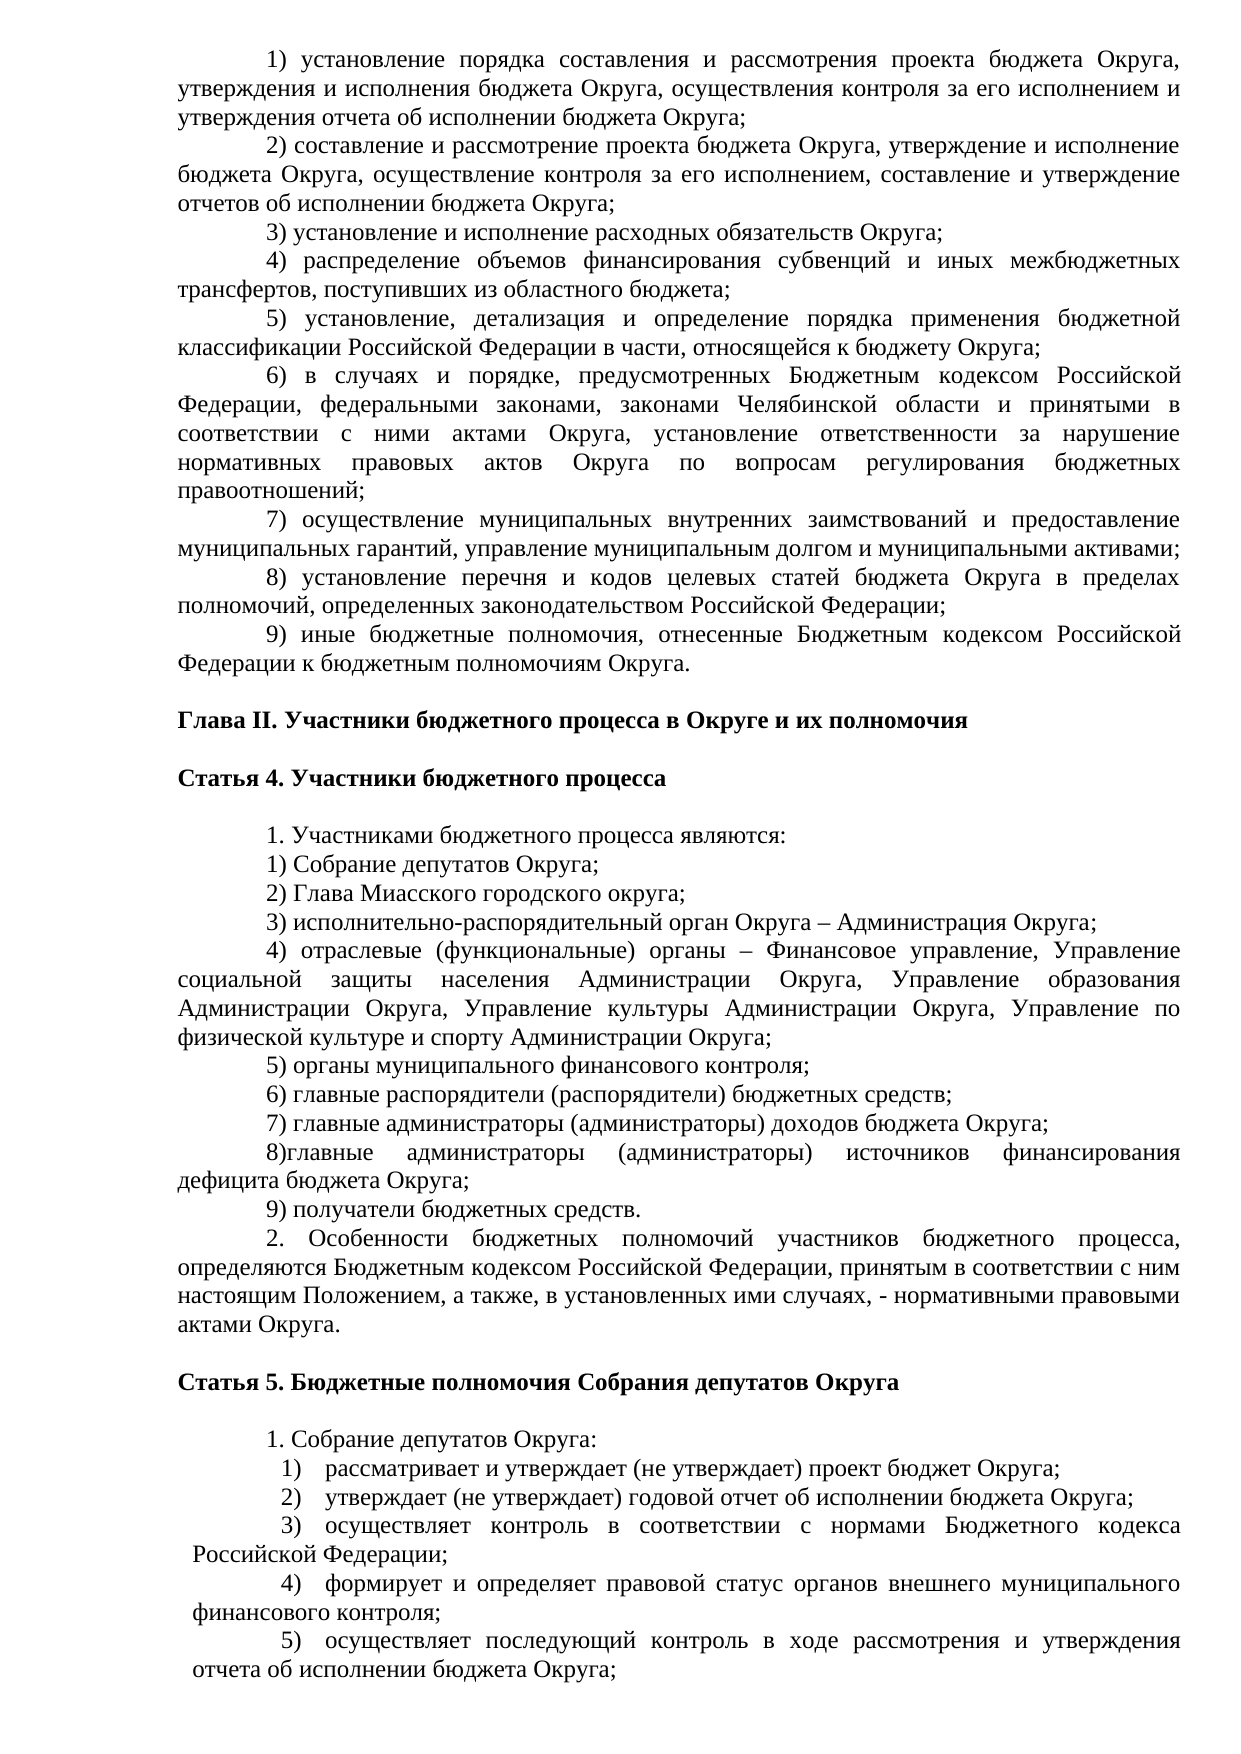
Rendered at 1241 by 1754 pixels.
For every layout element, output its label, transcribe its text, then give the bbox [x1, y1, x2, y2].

text 2) Глава Миасского городского округа; [177, 878, 1181, 907]
text 2) составление и рассмотрение проекта бюджета Округа, утверждение и исполнение бюджета Округа, осуществление контроля за его исполнением, составление и утверждение отчетов об исполнении бюджета Округа; [177, 131, 1181, 217]
text 8)главные администраторы (администраторы) источников финансирования дефицита бюджета Округа; [177, 1137, 1181, 1194]
text Статья 4. Участники бюджетного процесса [177, 763, 1181, 792]
text 3) исполнительно-распорядительный орган Округа – Администрация Округа; [177, 907, 1181, 936]
text 1. Участниками бюджетного процесса являются: [177, 821, 1181, 849]
text 4) отраслевые (функциональные) органы – Финансовое управление, Управление социальной защиты населения Администрации Округа, Управление образования Администрации Округа, Управление культуры Администрации Округа, Управление по физической культуре и спорту Администрации Округа; [177, 936, 1181, 1051]
list осуществляет контроль в соответствии с нормами Бюджетного кодекса Российской Федерации; [192, 1511, 1181, 1568]
text 1. Собрание депутатов Округа: [177, 1424, 1181, 1453]
text 1) Собрание депутатов Округа; [177, 849, 1181, 878]
text 2. Особенности бюджетных полномочий участников бюджетного процесса, определяются Бюджетным кодексом Российской Федерации, принятым в соответствии с ним настоящим Положением, а также, в установленных ими случаях, - нормативными правовыми актами Округа. [177, 1223, 1181, 1338]
text 6) в случаях и порядке, предусмотренных Бюджетным кодексом Российской Федерации, федеральными законами, законами Челябинской области и принятыми в соответствии с ними актами Округа, установление ответственности за нарушение нормативных правовых актов Округа по вопросам регулирования бюджетных правоотношений; [177, 361, 1181, 504]
list утверждает (не утверждает) годовой отчет об исполнении бюджета Округа; [192, 1482, 1181, 1511]
text Статья 5. Бюджетные полномочия Собрания депутатов Округа [177, 1367, 1181, 1396]
text 7) главные администраторы (администраторы) доходов бюджета Округа; [177, 1108, 1181, 1137]
text 7) осуществление муниципальных внутренних заимствований и предоставление муниципальных гарантий, управление муниципальным долгом и муниципальными активами; [177, 504, 1181, 562]
list рассматривает и утверждает (не утверждает) проект бюджет Округа; [192, 1453, 1181, 1482]
text 6) главные распорядители (распорядители) бюджетных средств; [177, 1079, 1181, 1108]
text 9) получатели бюджетных средств. [177, 1194, 1181, 1223]
text 8) установление перечня и кодов целевых статей бюджета Округа в пределах полномочий, определенных законодательством Российской Федерации; [177, 562, 1181, 619]
text 5) установление, детализация и определение порядка применения бюджетной классификации Российской Федерации в части, относящейся к бюджету Округа; [177, 303, 1181, 361]
text 5) органы муниципального финансового контроля; [177, 1051, 1181, 1079]
text 9) иные бюджетные полномочия, отнесенные Бюджетным кодексом Российской Федерации к бюджетным полномочиям Округа. [177, 619, 1181, 677]
text Глава II. Участники бюджетного процесса в Округе и их полномочия [177, 706, 1181, 734]
text 4) распределение объемов финансирования субвенций и иных межбюджетных трансфертов, поступивших из областного бюджета; [177, 246, 1181, 303]
text 1) установление порядка составления и рассмотрения проекта бюджета Округа, утверждения и исполнения бюджета Округа, осуществления контроля за его исполнением и утверждения отчета об исполнении бюджета Округа; [177, 44, 1181, 131]
text 3) установление и исполнение расходных обязательств Округа; [177, 217, 1181, 246]
list формирует и определяет правовой статус органов внешнего муниципального финансового контроля; [192, 1568, 1181, 1626]
list осуществляет последующий контроль в ходе рассмотрения и утверждения отчета об исполнении бюджета Округа; [192, 1626, 1181, 1683]
